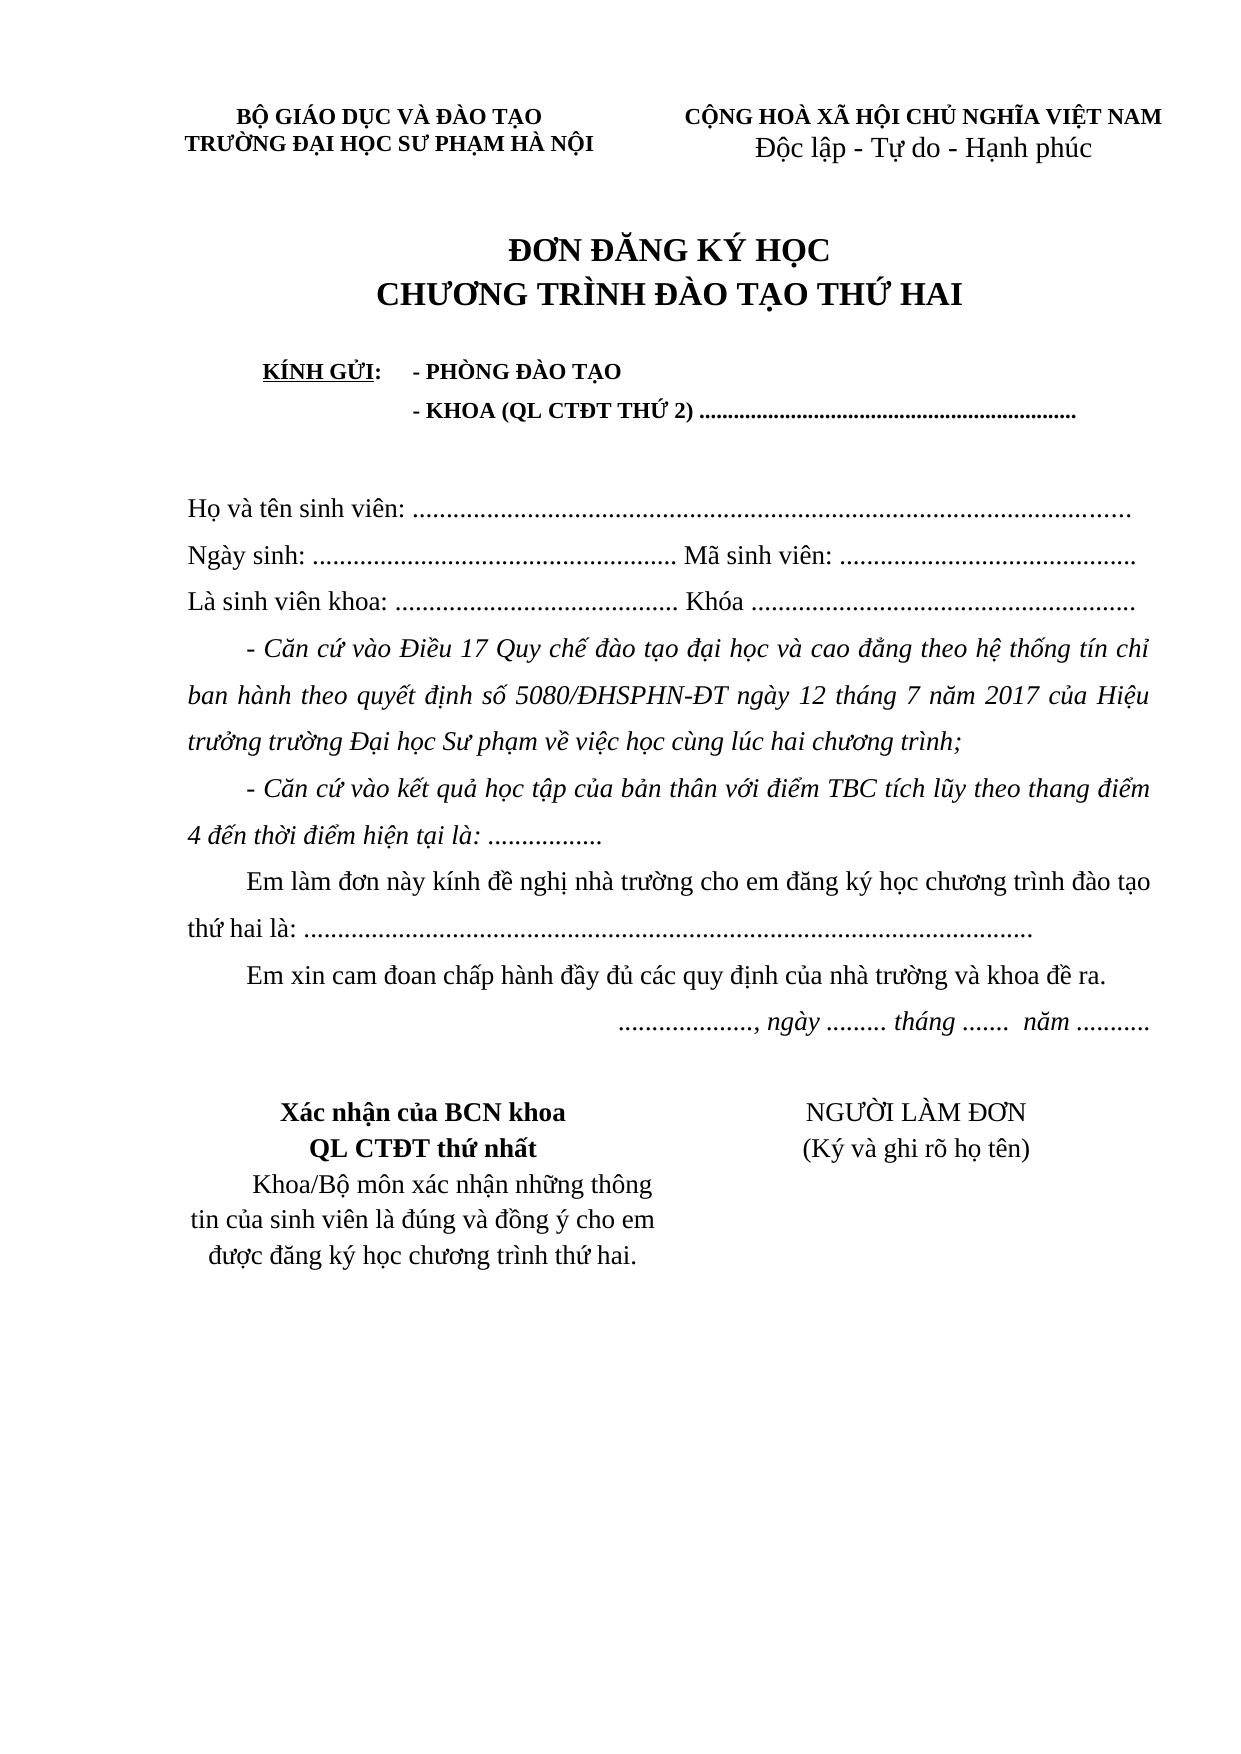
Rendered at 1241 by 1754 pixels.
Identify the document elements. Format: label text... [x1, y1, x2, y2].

table_header Xác nhận của BCN khoa QL CTĐT thứ nhất Khoa/Bộ môn xác nhận những thông tin của sinh viên là đúng và đồng ý cho em được đăng ký học chương trình thứ hai. [176, 1096, 669, 1503]
text - Căn cứ vào Điều 17 Quy chế đào tạo đại học và cao đẳng theo hệ thống tín chỉ ban hành theo quyết định số 5080/ĐHSPHN-ĐT ngày 12 tháng 7 năm 2017 của Hiệu trưởng trường Đại học Sư phạm về việc học cùng lúc hai chương trình; [187, 632, 1152, 757]
text Em làm đơn này kính đề nghị nhà trường cho em đăng ký học chương trình đào tạo thứ hai là: ............................................................................................................ [187, 865, 1152, 943]
table_header BỘ GIÁO DỤC VÀ ĐÀO TẠO TRƯỜNG ĐẠI HỌC SƯ PHẠM HÀ NỘI [145, 104, 633, 230]
text Họ và tên sinh viên: .................................................................................................... [187, 492, 1152, 523]
table_header CỘNG HOÀ XÃ HỘI CHỦ NGHĨA VIỆT NAM Độc lập - Tự do - Hạnh phúc [633, 104, 1214, 230]
text ...................., ngày ......... tháng ....... năm ........... [187, 1005, 1152, 1037]
text Ngày sinh: ...................................................... Mã sinh viên: ............................................ [187, 539, 1152, 570]
text CHƯƠNG TRÌNH ĐÀO TẠO THỨ HAI [187, 274, 1152, 313]
text - Căn cứ vào kết quả học tập của bản thân với điểm TBC tích lũy theo thang điểm 4 đến thời điểm hiện tại là: ................. [187, 772, 1152, 850]
text - KHOA (QL CTĐT THỨ 2) .................................................................. [337, 397, 1152, 424]
table_header NGƯỜI LÀM ĐƠN (Ký và ghi rõ họ tên) [669, 1096, 1163, 1503]
text ĐƠN ĐĂNG KÝ HỌC [187, 230, 1152, 269]
text KÍNH GỬI: - PHÒNG ĐÀO TẠO [187, 358, 1152, 384]
text Là sinh viên khoa: .......................................... Khóa ......................................................... [187, 585, 1152, 617]
text Em xin cam đoan chấp hành đầy đủ các quy định của nhà trường và khoa đề ra. [187, 959, 1152, 990]
